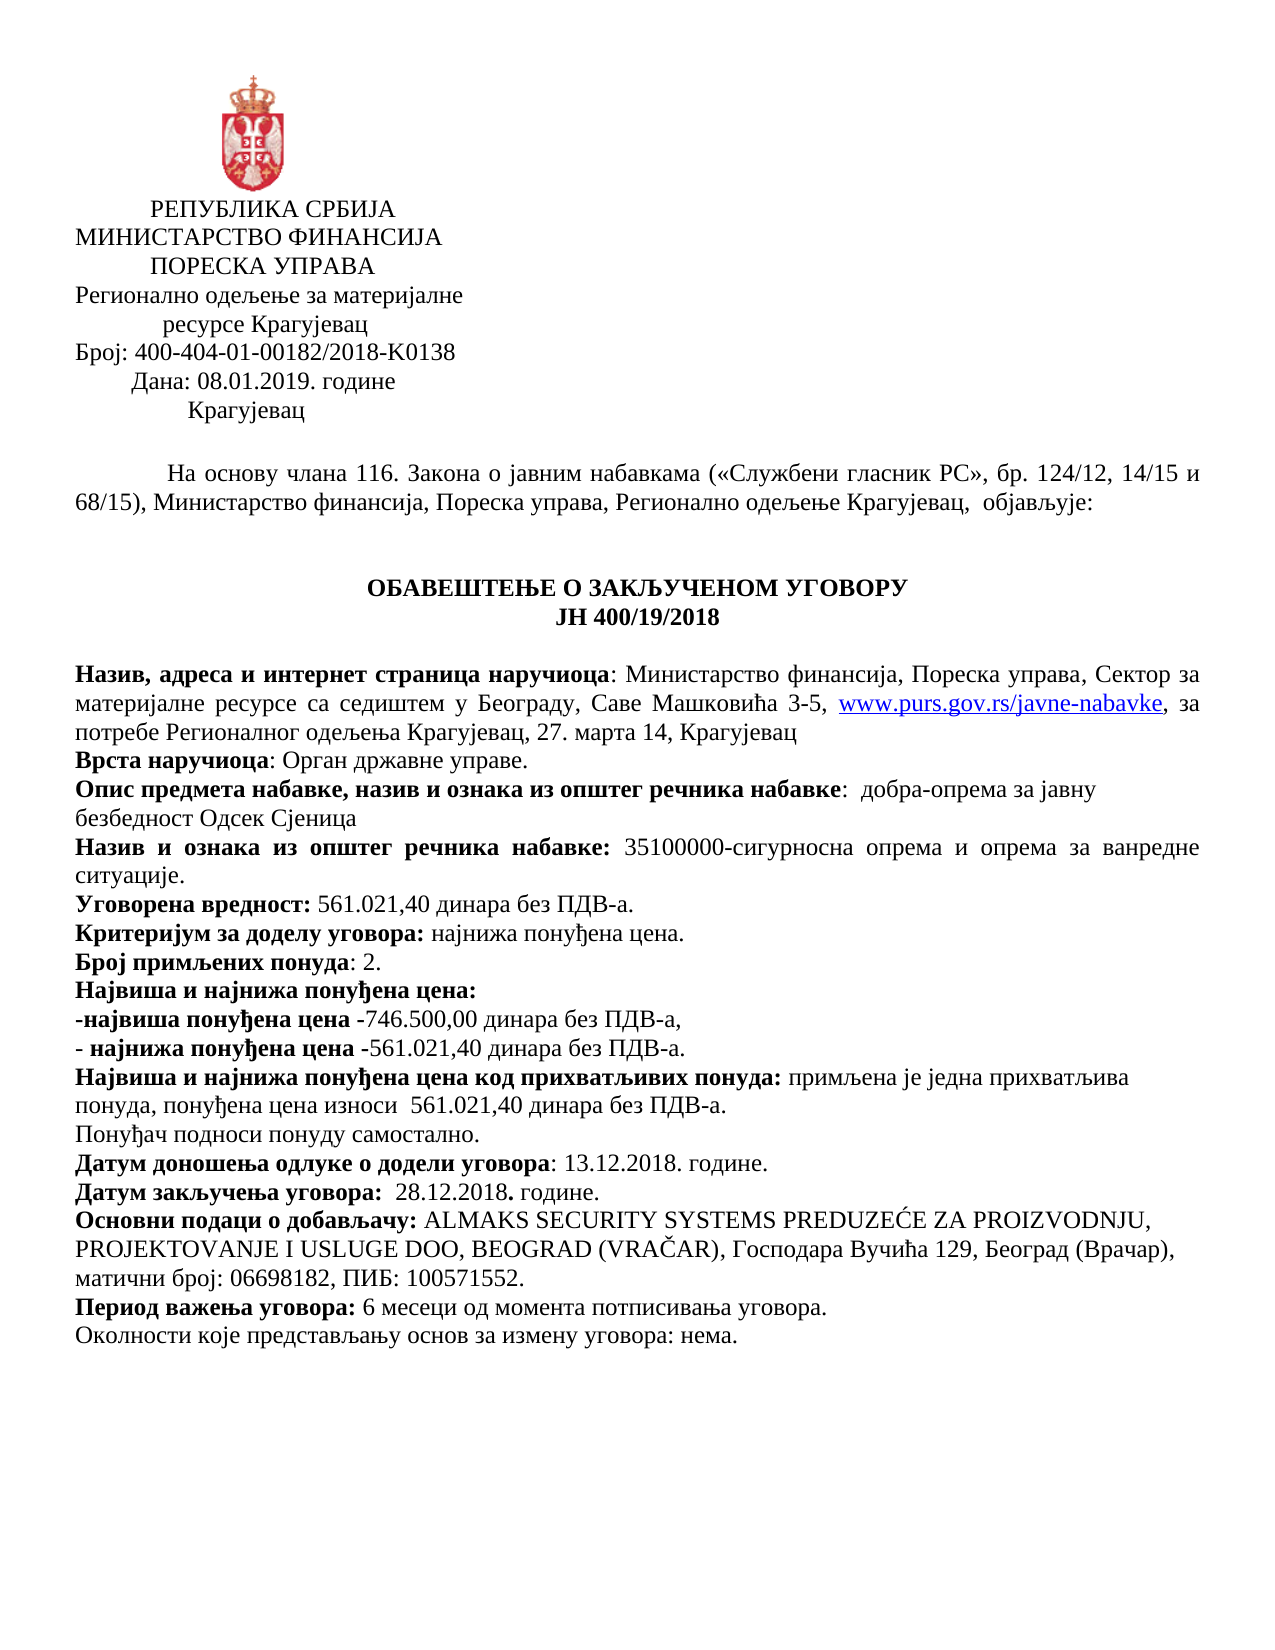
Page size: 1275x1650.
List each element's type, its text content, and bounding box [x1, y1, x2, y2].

text Уговорена вредност: 561.021,40 динара без ПДВ-а. [75, 889, 1200, 918]
text Основни подаци о добављачу: ALMAKS SECURITY SYSTEMS PREDUZEĆE ZA PROIZVODNJU, PROJEKTOVANJE I USLUGE DOO, BEOGRAD (VRAČAR), Господара Вучића 129, Београд (Врачар), [75, 1205, 1200, 1263]
text Врста наручиоца: Орган државне управе. [75, 745, 1200, 774]
text - најнижа понуђена цена -561.021,40 динара без ПДВ-а. [75, 1033, 1200, 1062]
picture [212, 75, 294, 194]
text Број: 400-404-01-00182/2018-K0138 [75, 337, 1200, 366]
text Назив, адреса и интернет страница наручиоца: Министарство финансија, Пореска управа, Сектор за материјалне ресурсе са седиштем у Београду, Саве Машковића 3-5, www.purs.gov.rs/javne-nabavke, за потребе Регионалног одељења Крагујевац, 27. марта 14, Крагујевац [75, 659, 1200, 745]
text Назив и ознака из општег речника набавке: 35100000-сигурносна опрема и опрема за ванредне ситуације. [75, 832, 1200, 889]
text Датум доношења одлуке о додели уговора: 13.12.2018. године. [75, 1148, 1200, 1177]
text -највиша понуђена цена -746.500,00 динара без ПДВ-а, [75, 1004, 1200, 1033]
text Опис предмета набавке, назив и ознака из општег речника набавке: добра-опрема за јавну безбедност Одсек Сјеница [75, 774, 1200, 832]
text МИНИСТАРСТВО ФИНАНСИЈА [75, 222, 1200, 251]
text Датум закључења уговора: 28.12.2018. године. [75, 1177, 1200, 1205]
text Број примљених понуда: 2. [75, 947, 1200, 975]
text Период важења уговора: 6 месеци од момента потписивања уговора. [75, 1292, 1200, 1320]
text Регионално одељење за материјалне [75, 280, 1200, 309]
text Понуђач подноси понуду самостално. [75, 1119, 1200, 1148]
text РЕПУБЛИКА СРБИЈА [75, 194, 1200, 222]
text матични број: 06698182, ПИБ: 100571552. [75, 1263, 1200, 1292]
text Највиша и најнижа понуђена цена: [75, 975, 1200, 1004]
text ЈН 400/19/2018 [75, 602, 1200, 630]
text Крагујевац [75, 395, 1200, 424]
text ПОРЕСКА УПРАВА [75, 251, 1200, 280]
text Околности које представљању основ за измену уговора: нема. [75, 1320, 1200, 1349]
text ОБАВЕШТЕЊЕ О ЗАКЉУЧЕНОМ УГОВОРУ [75, 573, 1200, 602]
text ресурсе Крагујевац [75, 309, 1200, 337]
text Дана: 08.01.2019. године [75, 366, 1200, 395]
text На основу члана 116. Закона о јавним набавкама («Службени гласник РС», бр. 124/12, 14/15 и 68/15), Министарство финансија, Пореска управа, Регионално одељење Крагујевац, објављује: [75, 458, 1200, 515]
text Највиша и најнижа понуђена цена код прихватљивих понуда: примљена је једна прихватљива понуда, понуђена цена износи 561.021,40 динара без ПДВ-а. [75, 1062, 1200, 1119]
text Критеријум за доделу уговора: најнижа понуђена цена. [75, 918, 1200, 947]
